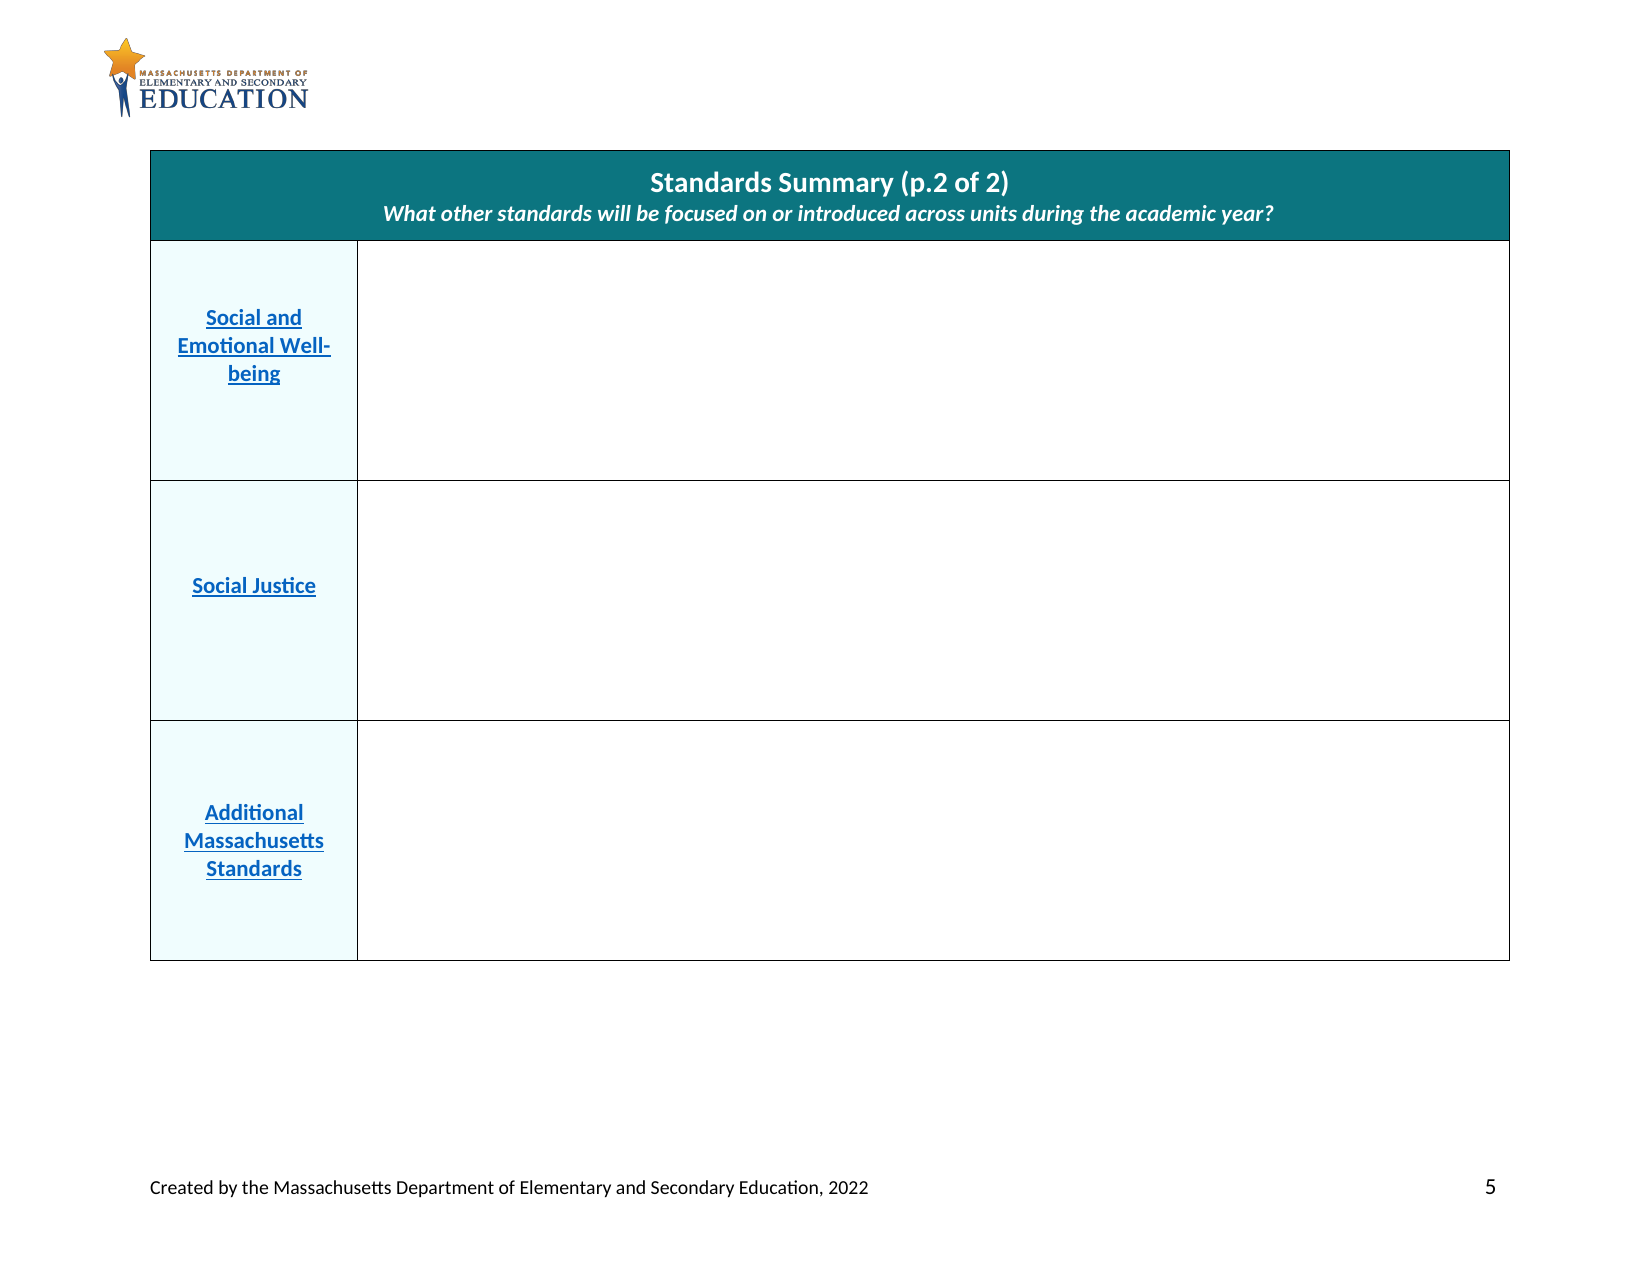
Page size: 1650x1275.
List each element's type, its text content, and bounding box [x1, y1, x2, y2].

table_cell Social Justice [151, 481, 357, 720]
table_cell [358, 241, 1509, 480]
table_cell Additional Massachusetts Standards [151, 721, 357, 960]
table_cell [358, 721, 1509, 960]
table_cell Social and Emotional Well-being [151, 241, 357, 480]
table_header Standards Summary (p.2 of 2) What other standards will be focused on or introduced across units during the academic year? [151, 151, 1509, 240]
table_cell [358, 481, 1509, 720]
picture [102, 32, 310, 133]
